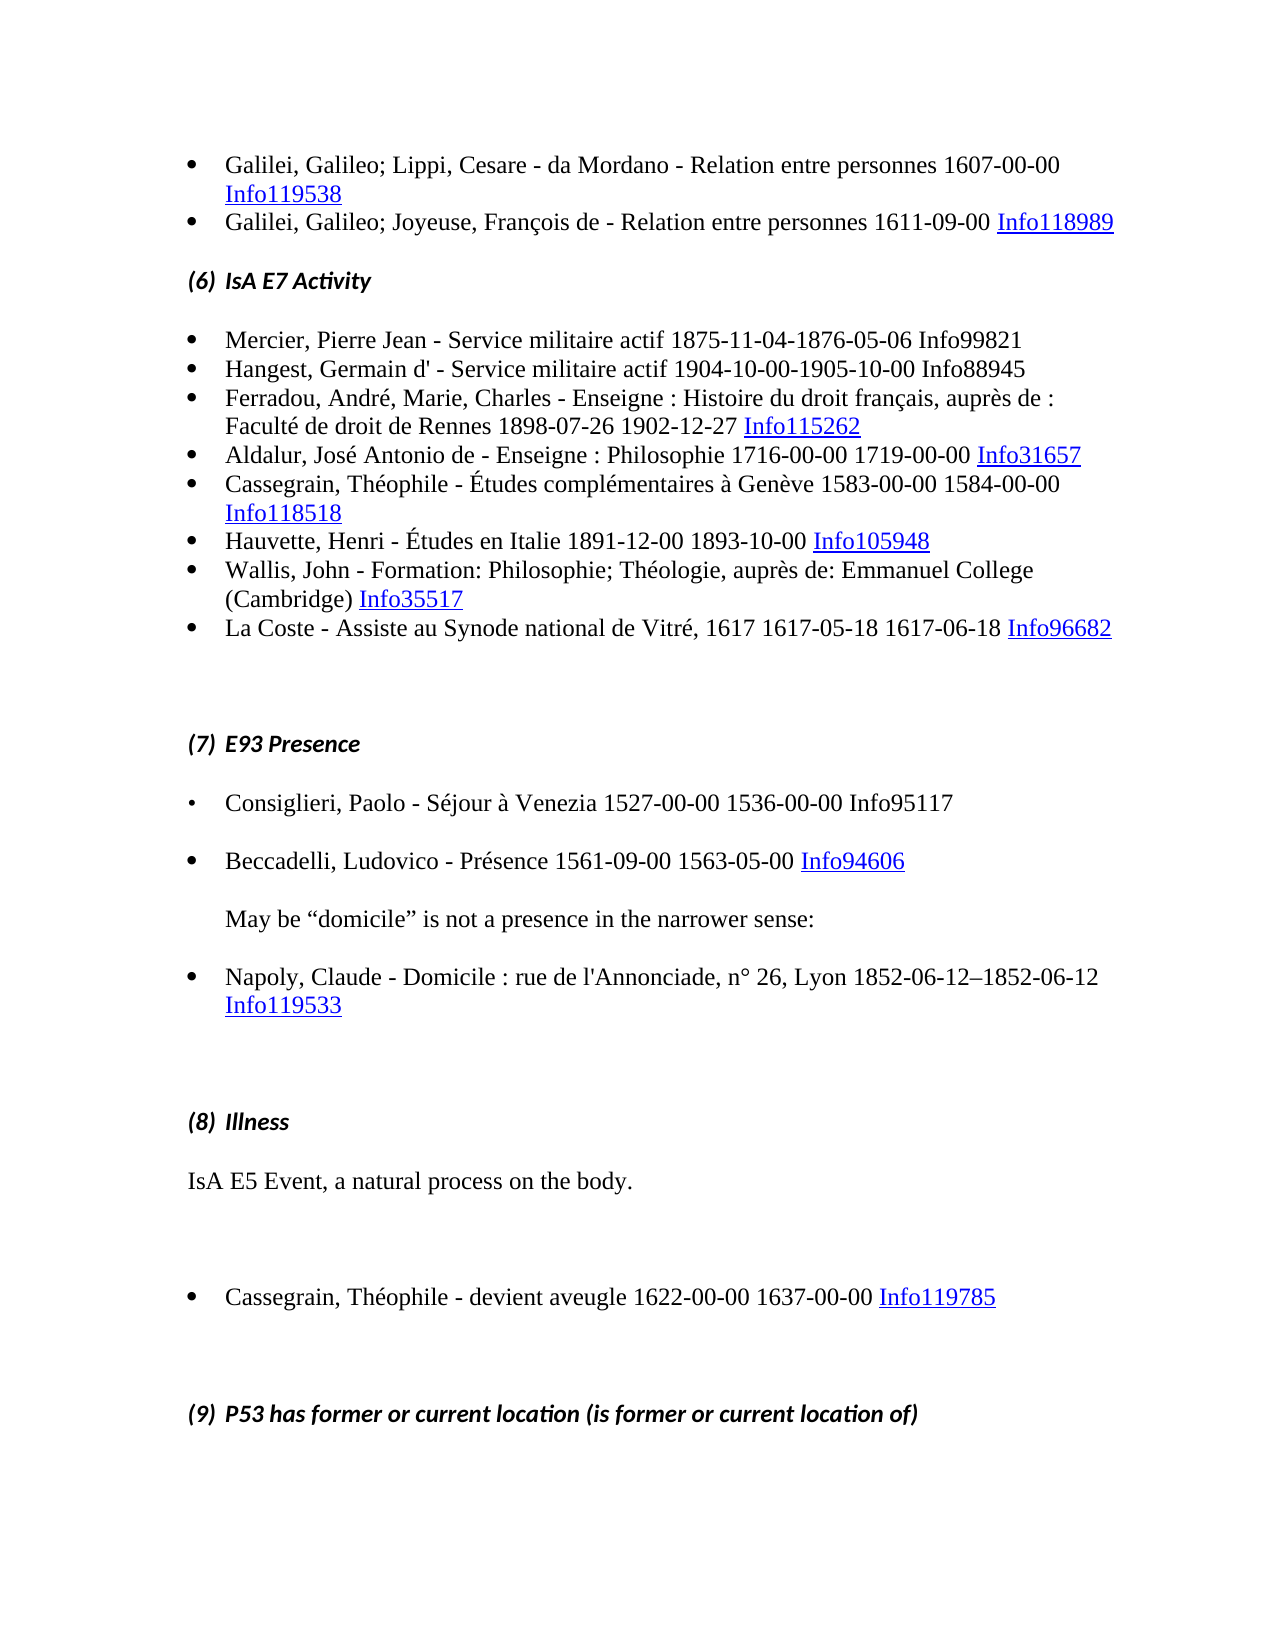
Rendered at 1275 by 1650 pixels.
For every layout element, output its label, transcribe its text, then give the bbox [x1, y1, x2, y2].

list Ferradou, André, Marie, Charles - Enseigne : Histoire du droit français, auprès de : Faculté de droit de Rennes 1898-07-26 1902-12-27 Info115262 [187, 383, 1125, 440]
list Illness [187, 1106, 1125, 1137]
list IsA E7 Activity [187, 265, 1125, 296]
list Mercier, Pierre Jean - Service militaire actif 1875-11-04-1876-05-06 Info99821 [187, 325, 1125, 354]
text May be “domicile” is not a presence in the narrower sense: [225, 904, 1125, 933]
list Aldalur, José Antonio de - Enseigne : Philosophie 1716-00-00 1719-00-00 Info31657 [187, 440, 1125, 469]
list Galilei, Galileo; Joyeuse, François de - Relation entre personnes 1611-09-00 Info118989 [187, 207, 1125, 236]
list Beccadelli, Ludovico - Présence 1561-09-00 1563-05-00 Info94606 [187, 846, 1125, 875]
list Hangest, Germain d' - Service militaire actif 1904-10-00-1905-10-00 Info88945 [187, 354, 1125, 383]
text IsA E5 Event, a natural process on the body. [187, 1166, 1125, 1195]
list Wallis, John - Formation: Philosophie; Théologie, auprès de: Emmanuel College (Cambridge) Info35517 [187, 555, 1125, 613]
list E93 Presence [187, 728, 1125, 759]
list Cassegrain, Théophile - devient aveugle 1622-00-00 1637-00-00 Info119785 [187, 1282, 1125, 1311]
text • Consiglieri, Paolo - Séjour à Venezia 1527-00-00 1536-00-00 Info95117 [187, 788, 1125, 817]
list La Coste - Assiste au Synode national de Vitré, 1617 1617-05-18 1617-06-18 Info96682 [187, 613, 1125, 641]
list P53 has former or current location (is former or current location of) [187, 1398, 1125, 1428]
list Galilei, Galileo; Lippi, Cesare - da Mordano - Relation entre personnes 1607-00-00 Info119538 [187, 150, 1125, 207]
list Hauvette, Henri - Études en Italie 1891-12-00 1893-10-00 Info105948 [187, 526, 1125, 555]
list Napoly, Claude - Domicile : rue de l'Annonciade, n° 26, Lyon 1852-06-12–1852-06-12 Info119533 [187, 962, 1125, 1019]
list Cassegrain, Théophile - Études complémentaires à Genève 1583-00-00 1584-00-00 Info118518 [187, 469, 1125, 526]
